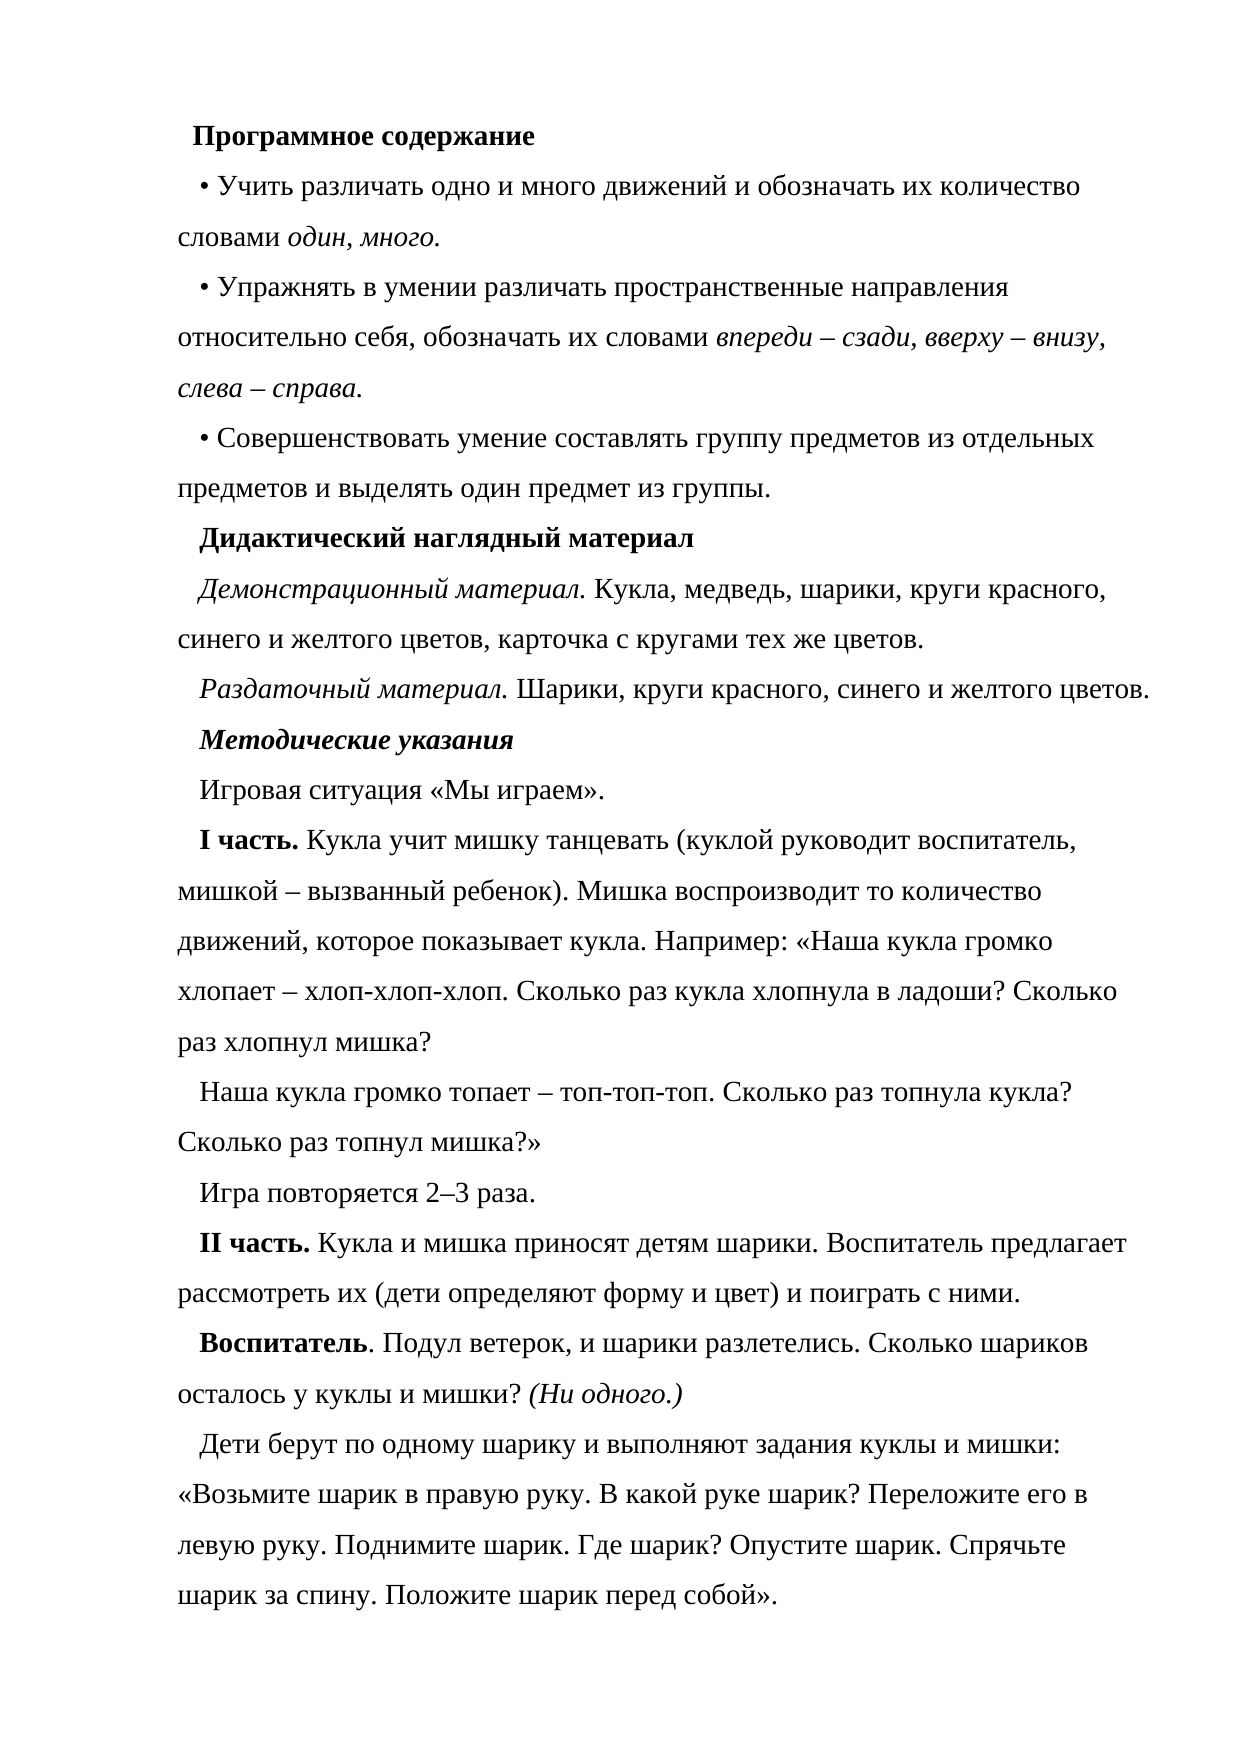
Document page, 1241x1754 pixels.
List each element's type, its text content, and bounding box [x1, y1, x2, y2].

text I часть. Кукла учит мишку танцевать (куклой руководит воспитатель, мишкой – вызванный ребенок). Мишка воспроизводит то количество движений, которое показывает кукла. Например: «Наша кукла громко хлопает – хлоп-хлоп-хлоп. Сколько раз кукла хлопнула в ладоши? Сколько раз хлопнул мишка? [177, 822, 1152, 1057]
text • Упражнять в умении различать пространственные направления относительно себя, обозначать их словами впереди – сзади, вверху – внизу, слева – справа. [177, 269, 1152, 403]
text Раздаточный материал. Шарики, круги красного, синего и желтого цветов. [177, 672, 1152, 705]
text Игровая ситуация «Мы играем». [177, 772, 1152, 806]
text • Совершенствовать умение составлять группу предметов из отдельных предметов и выделять один предмет из группы. [177, 420, 1152, 504]
subtitle Методические указания [177, 722, 1152, 755]
text Наша кукла громко топает – топ-топ-топ. Сколько раз топнула кукла? Сколько раз топнул мишка?» [177, 1074, 1152, 1158]
text Демонстрационный материал. Кукла, медведь, шарики, круги красного, синего и желтого цветов, карточка с кругами тех же цветов. [177, 571, 1152, 655]
text II часть. Кукла и мишка приносят детям шарики. Воспитатель предлагает рассмотреть их (дети определяют форму и цвет) и поиграть с ними. [177, 1225, 1152, 1309]
text • Учить различать одно и много движений и обозначать их количество словами один, много. [177, 168, 1152, 252]
text Дидактический наглядный материал [177, 521, 1152, 554]
text Программное содержание [177, 118, 1152, 152]
text Дети берут по одному шарику и выполняют задания куклы и мишки: «Возьмите шарик в правую руку. В какой руке шарик? Переложите его в левую руку. Поднимите шарик. Где шарик? Опустите шарик. Спрячьте шарик за спину. Положите шарик перед собой». [177, 1426, 1152, 1611]
text Воспитатель. Подул ветерок, и шарики разлетелись. Сколько шариков осталось у куклы и мишки? (Ни одного.) [177, 1326, 1152, 1409]
text Игра повторяется 2–3 раза. [177, 1175, 1152, 1208]
